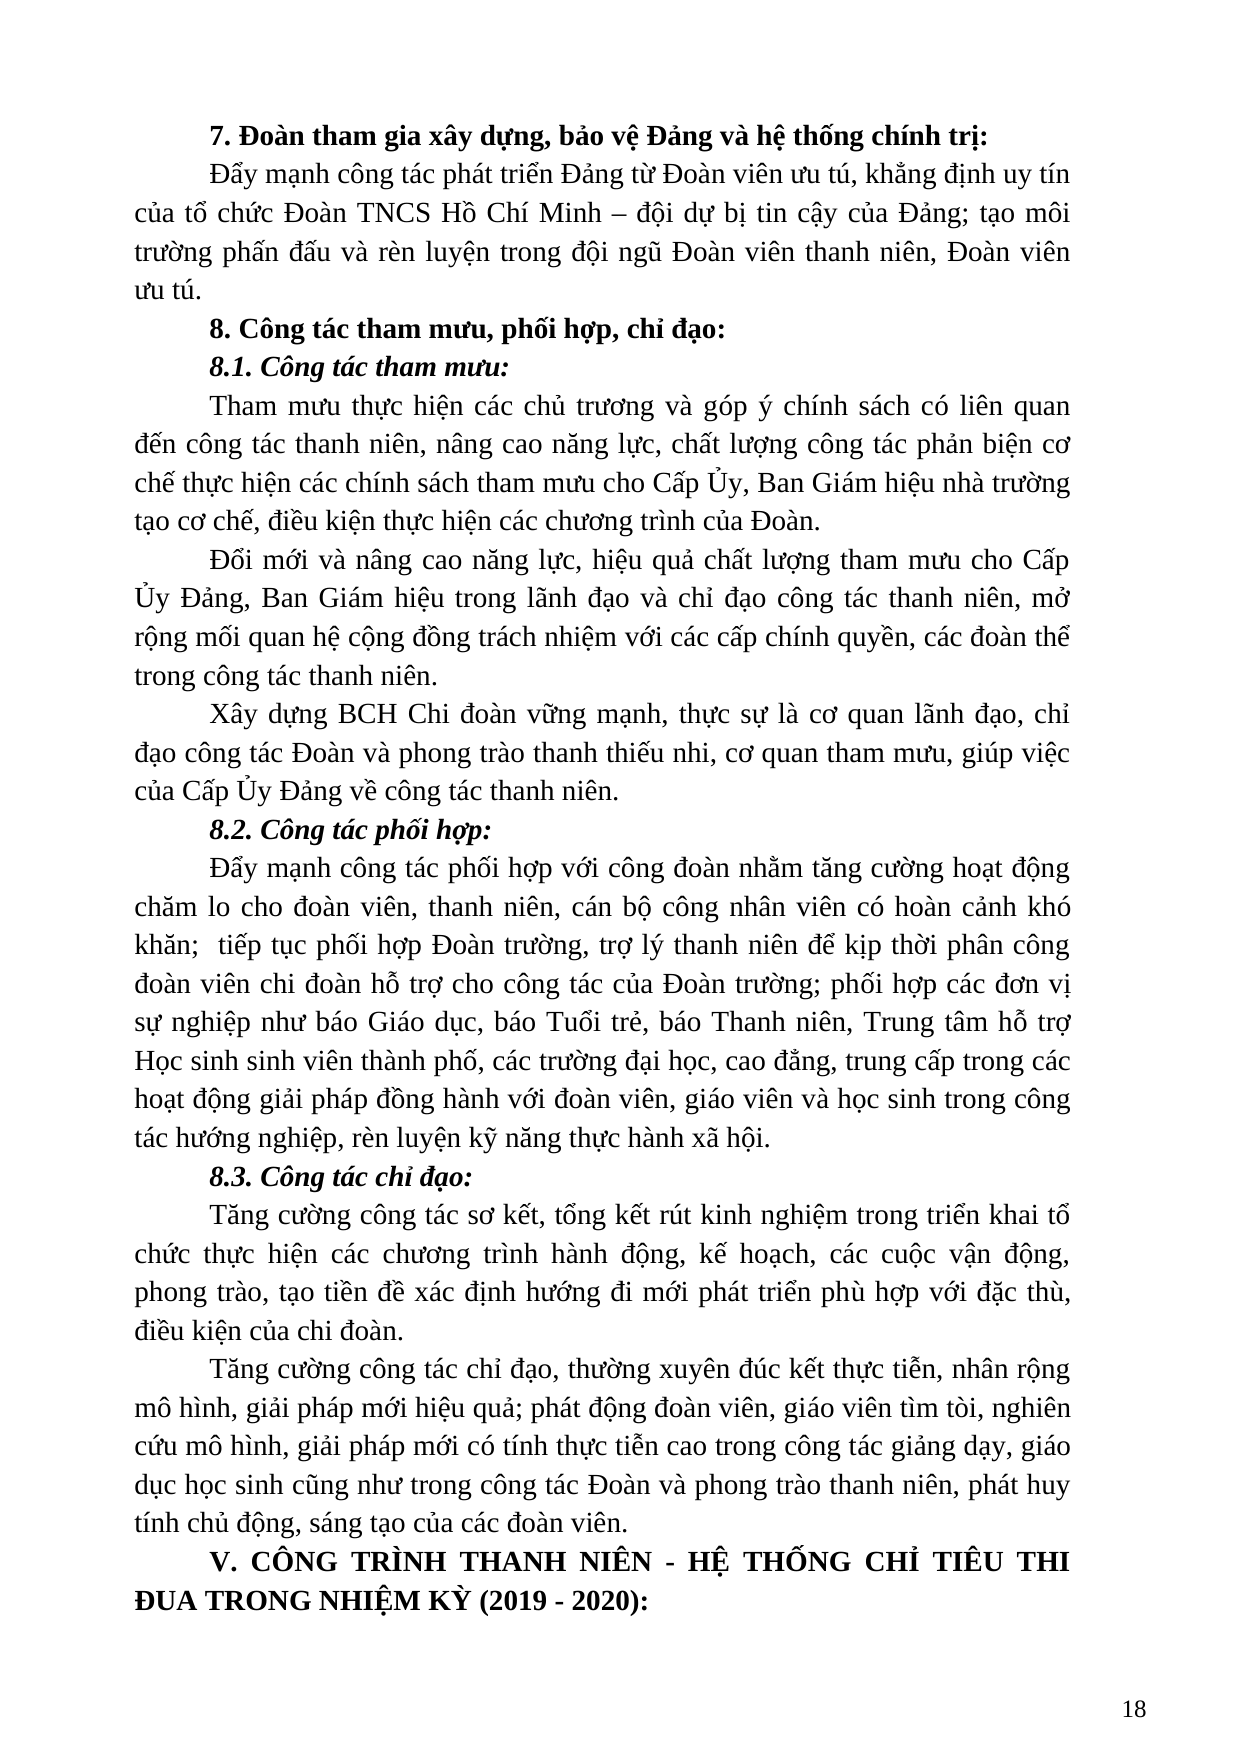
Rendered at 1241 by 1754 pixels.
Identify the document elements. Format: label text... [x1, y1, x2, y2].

text 8.1. Công tác tham mưu: [134, 349, 1071, 383]
text Tăng cường công tác chỉ đạo, thường xuyên đúc kết thực tiễn, nhân rộng mô hình, giải pháp mới hiệu quả; phát động đoàn viên, giáo viên tìm tòi, nghiên cứu mô hình, giải pháp mới có tính thực tiễn cao trong công tác giảng dạy, giáo dục học sinh cũng như trong công tác Đoàn và phong trào thanh niên, phát huy tính chủ động, sáng tạo của các đoàn viên. [134, 1351, 1071, 1539]
text 7. Đoàn tham gia xây dựng, bảo vệ Đảng và hệ thống chính trị: [134, 118, 1071, 152]
text 8.2. Công tác phối hợp: [134, 812, 1071, 845]
text Xây dựng BCH Chi đoàn vững mạnh, thực sự là cơ quan lãnh đạo, chỉ đạo công tác Đoàn và phong trào thanh thiếu nhi, cơ quan tham mưu, giúp việc của Cấp Ủy Đảng về công tác thanh niên. [134, 696, 1071, 807]
text 8.3. Công tác chỉ đạo: [134, 1159, 1071, 1192]
text V. CÔNG TRÌNH THANH NIÊN - HỆ THỐNG CHỈ TIÊU THI ĐUA TRONG NHIỆM KỲ (2019 - 2020): [134, 1544, 1071, 1616]
text Đẩy mạnh công tác phối hợp với công đoàn nhằm tăng cường hoạt động chăm lo cho đoàn viên, thanh niên, cán bộ công nhân viên có hoàn cảnh khó khăn; tiếp tục phối hợp Đoàn trường, trợ lý thanh niên để kịp thời phân công đoàn viên chi đoàn hỗ trợ cho công tác của Đoàn trường; phối hợp các đơn vị sự nghiệp như báo Giáo dục, báo Tuổi trẻ, báo Thanh niên, Trung tâm hỗ trợ Học sinh sinh viên thành phố, các trường đại học, cao đẳng, trung cấp trong các hoạt động giải pháp đồng hành với đoàn viên, giáo viên và học sinh trong công tác hướng nghiệp, rèn luyện kỹ năng thực hành xã hội. [134, 850, 1071, 1154]
text Đổi mới và nâng cao năng lực, hiệu quả chất lượng tham mưu cho Cấp Ủy Đảng, Ban Giám hiệu trong lãnh đạo và chỉ đạo công tác thanh niên, mở rộng mối quan hệ cộng đồng trách nhiệm với các cấp chính quyền, các đoàn thể trong công tác thanh niên. [134, 542, 1071, 691]
text Đẩy mạnh công tác phát triển Đảng từ Đoàn viên ưu tú, khẳng định uy tín của tổ chức Đoàn TNCS Hồ Chí Minh – đội dự bị tin cậy của Đảng; tạo môi trường phấn đấu và rèn luyện trong đội ngũ Đoàn viên thanh niên, Đoàn viên ưu tú. [134, 157, 1071, 306]
text Tăng cường công tác sơ kết, tổng kết rút kinh nghiệm trong triển khai tổ chức thực hiện các chương trình hành động, kế hoạch, các cuộc vận động, phong trào, tạo tiền đề xác định hướng đi mới phát triển phù hợp với đặc thù, điều kiện của chi đoàn. [134, 1197, 1071, 1346]
text Tham mưu thực hiện các chủ trương và góp ý chính sách có liên quan đến công tác thanh niên, nâng cao năng lực, chất lượng công tác phản biện cơ chế thực hiện các chính sách tham mưu cho Cấp Ủy, Ban Giám hiệu nhà trường tạo cơ chế, điều kiện thực hiện các chương trình của Đoàn. [134, 388, 1071, 537]
text 8. Công tác tham mưu, phối hợp, chỉ đạo: [134, 311, 1071, 344]
